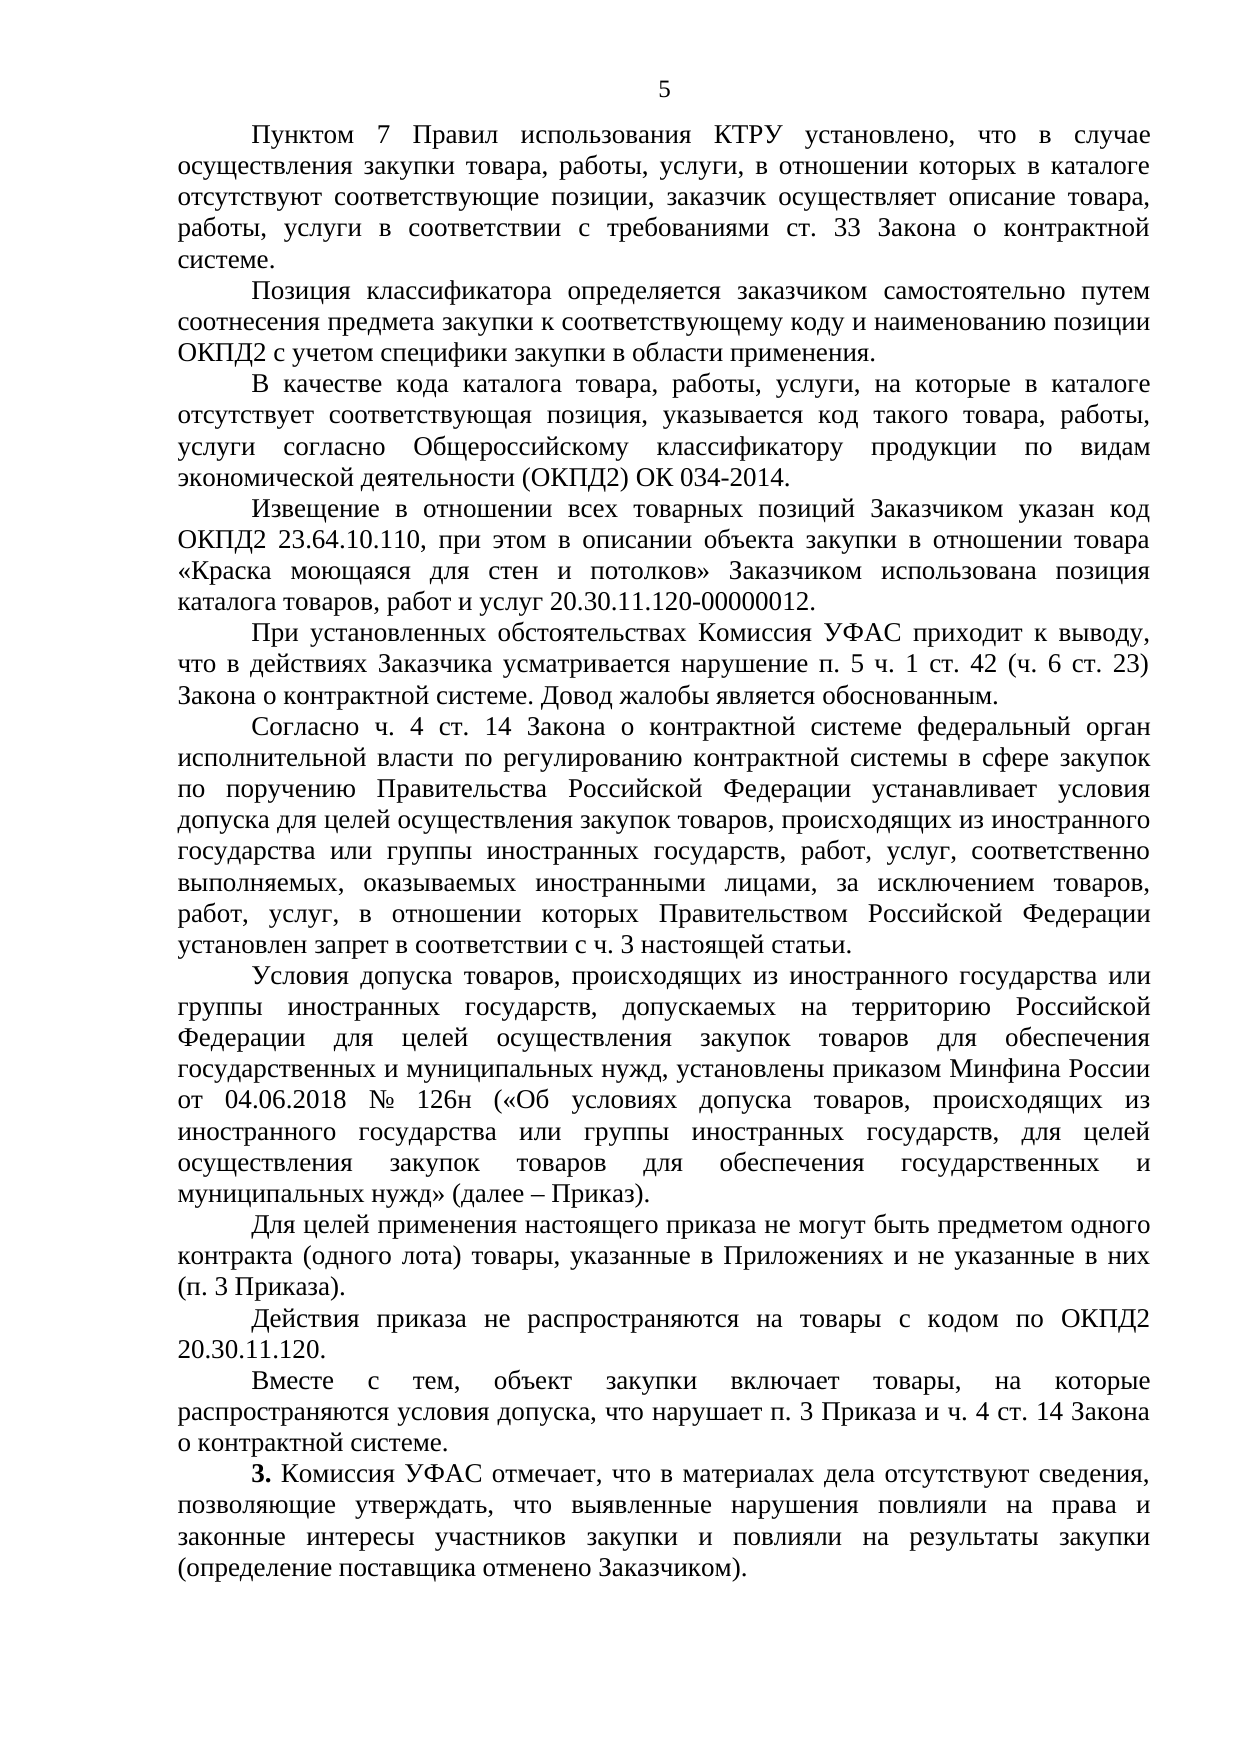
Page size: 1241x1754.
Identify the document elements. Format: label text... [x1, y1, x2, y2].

text 3. Комиссия УФАС отмечает, что в материалах дела отсутствуют сведения, позволяющие утверждать, что выявленные нарушения повлияли на права и законные интересы участников закупки и повлияли на результаты закупки (определение поставщика отменено Заказчиком). [177, 1457, 1152, 1582]
text Извещение в отношении всех товарных позиций Заказчиком указан код ОКПД2 23.64.10.110, при этом в описании объекта закупки в отношении товара «Краска моющаяся для стен и потолков» Заказчиком использована позиция каталога товаров, работ и услуг 20.30.11.120-00000012. [177, 492, 1152, 616]
text Условия допуска товаров, происходящих из иностранного государства или группы иностранных государств, допускаемых на территорию Российской Федерации для целей осуществления закупок товаров для обеспечения государственных и муниципальных нужд, установлены приказом Минфина России от 04.06.2018 № 126н («Об условиях допуска товаров, происходящих из иностранного государства или группы иностранных государств, для целей осуществления закупок товаров для обеспечения государственных и муниципальных нужд» (далее – Приказ). [177, 959, 1152, 1208]
text Вместе с тем, объект закупки включает товары, на которые распространяются условия допуска, что нарушает п. 3 Приказа и ч. 4 ст. 14 Закона о контрактной системе. [177, 1364, 1152, 1457]
text В качестве кода каталога товара, работы, услуги, на которые в каталоге отсутствует соответствующая позиция, указывается код такого товара, работы, услуги согласно Общероссийскому классификатору продукции по видам экономической деятельности (ОКПД2) ОК 034-2014. [177, 367, 1152, 492]
text Согласно ч. 4 ст. 14 Закона о контрактной системе федеральный орган исполнительной власти по регулированию контрактной системы в сфере закупок по поручению Правительства Российской Федерации устанавливает условия допуска для целей осуществления закупок товаров, происходящих из иностранного государства или группы иностранных государств, работ, услуг, соответственно выполняемых, оказываемых иностранными лицами, за исключением товаров, работ, услуг, в отношении которых Правительством Российской Федерации установлен запрет в соответствии с ч. 3 настоящей статьи. [177, 710, 1152, 959]
text Пунктом 7 Правил использования КТРУ установлено, что в случае осуществления закупки товара, работы, услуги, в отношении которых в каталоге отсутствуют соответствующие позиции, заказчик осуществляет описание товара, работы, услуги в соответствии с требованиями ст. 33 Закона о контрактной системе. [177, 118, 1152, 274]
text Действия приказа не распространяются на товары с кодом по ОКПД2 20.30.11.120. [177, 1302, 1152, 1364]
text При установленных обстоятельствах Комиссия УФАС приходит к выводу, что в действиях Заказчика усматривается нарушение п. 5 ч. 1 ст. 42 (ч. 6 ст. 23) Закона о контрактной системе. Довод жалобы является обоснованным. [177, 616, 1152, 710]
text Позиция классификатора определяется заказчиком самостоятельно путем соотнесения предмета закупки к соответствующему коду и наименованию позиции ОКПД2 с учетом специфики закупки в области применения. [177, 274, 1152, 367]
text Для целей применения настоящего приказа не могут быть предметом одного контракта (одного лота) товары, указанные в Приложениях и не указанные в них (п. 3 Приказа). [177, 1208, 1152, 1302]
